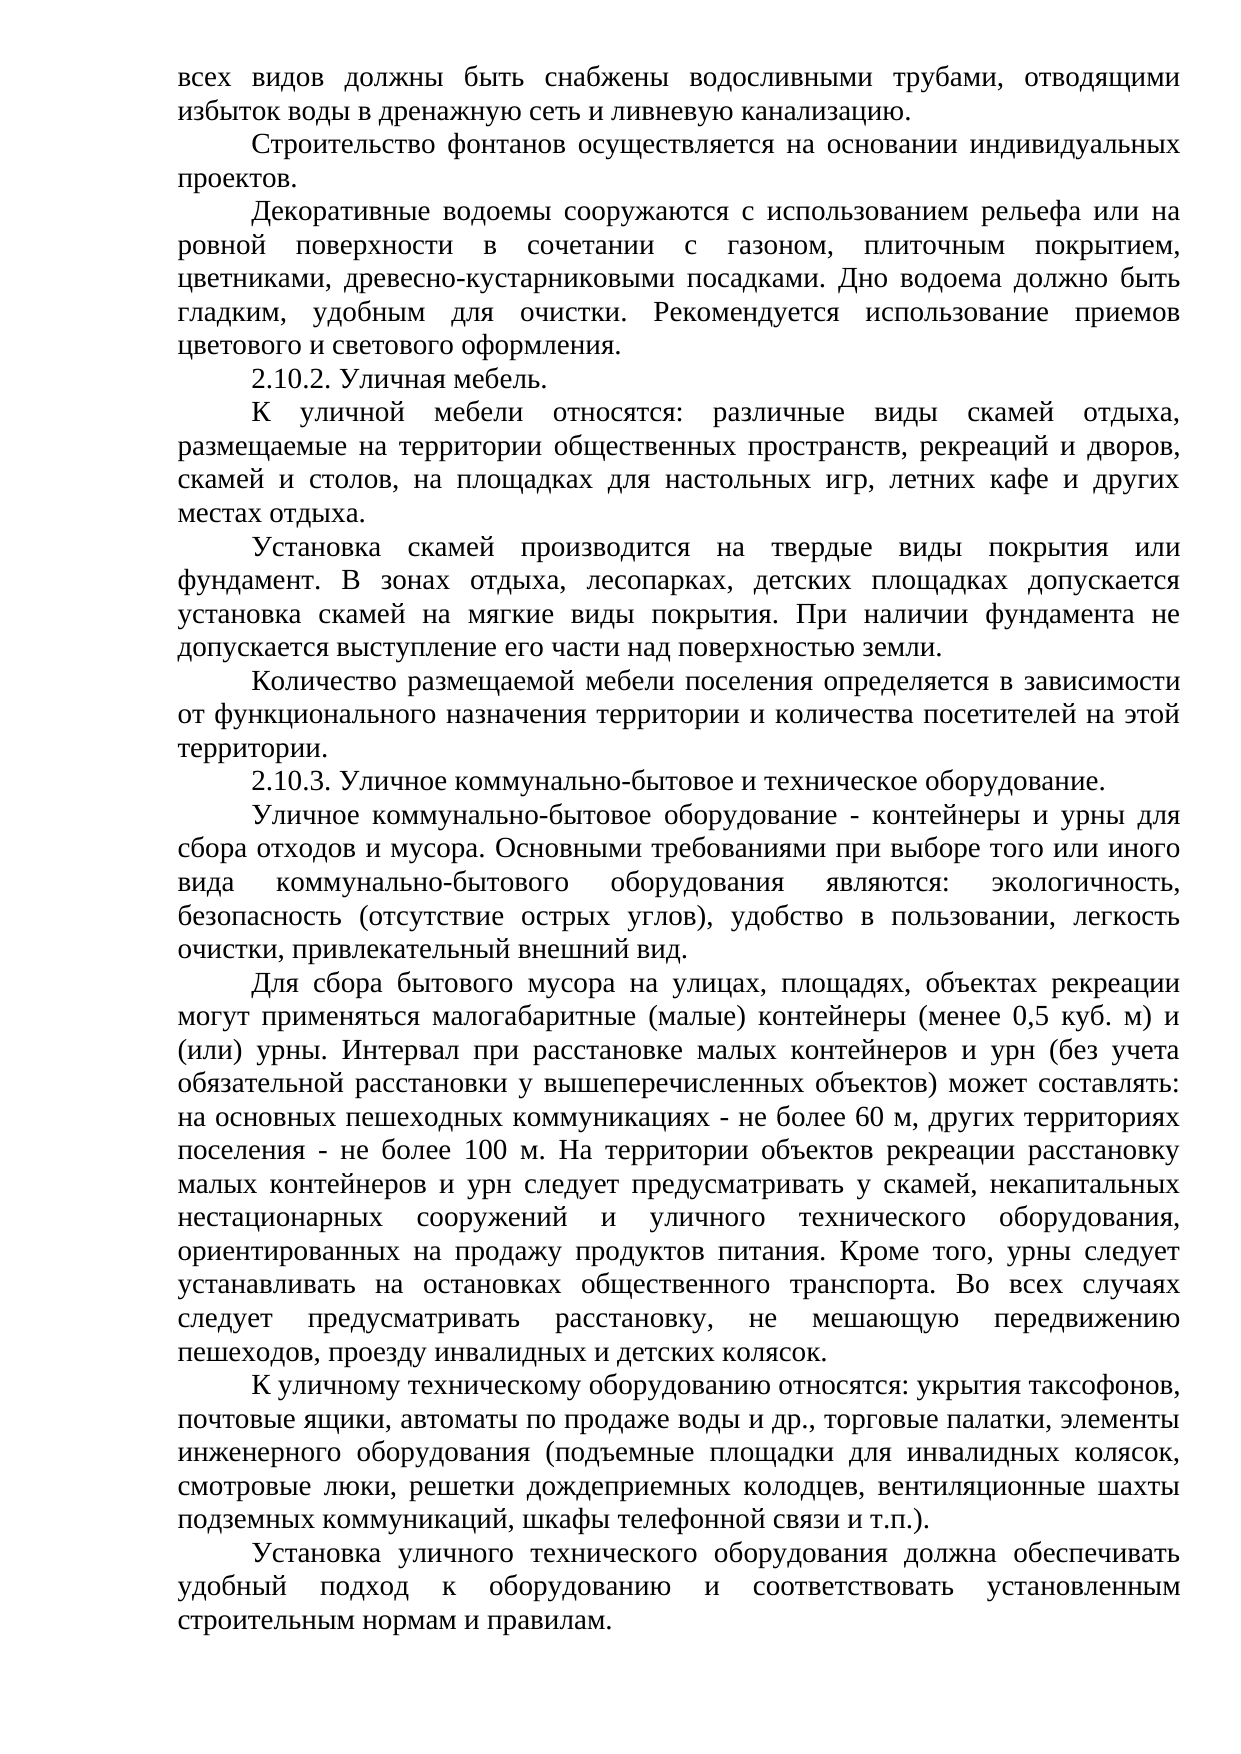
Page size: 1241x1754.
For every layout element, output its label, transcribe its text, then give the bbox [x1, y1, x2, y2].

text Декоративные водоемы сооружаются с использованием рельефа или на ровной поверхности в сочетании с газоном, плиточным покрытием, цветниками, древесно-кустарниковыми посадками. Дно водоема должно быть гладким, удобным для очистки. Рекомендуется использование приемов цветового и светового оформления. [177, 193, 1181, 361]
text 2.10.3. Уличное коммунально-бытовое и техническое оборудование. [177, 763, 1181, 797]
text Уличное коммунально-бытовое оборудование - контейнеры и урны для сбора отходов и мусора. Основными требованиями при выборе того или иного вида коммунально-бытового оборудования являются: экологичность, безопасность (отсутствие острых углов), удобство в пользовании, легкость очистки, привлекательный внешний вид. [177, 797, 1181, 965]
text Для сбора бытового мусора на улицах, площадях, объектах рекреации могут применяться малогабаритные (малые) контейнеры (менее 0,5 куб. м) и (или) урны. Интервал при расстановке малых контейнеров и урн (без учета обязательной расстановки у вышеперечисленных объектов) может составлять: на основных пешеходных коммуникациях - не более 60 м, других территориях поселения - не более 100 м. На территории объектов рекреации расстановку малых контейнеров и урн следует предусматривать у скамей, некапитальных нестационарных сооружений и уличного технического оборудования, ориентированных на продажу продуктов питания. Кроме того, урны следует устанавливать на остановках общественного транспорта. Во всех случаях следует предусматривать расстановку, не мешающую передвижению пешеходов, проезду инвалидных и детских колясок. [177, 965, 1181, 1367]
text Количество размещаемой мебели поселения определяется в зависимости от функционального назначения территории и количества посетителей на этой территории. [177, 663, 1181, 763]
text Установка уличного технического оборудования должна обеспечивать удобный подход к оборудованию и соответствовать установленным строительным нормам и правилам. [177, 1535, 1181, 1636]
text К уличной мебели относятся: различные виды скамей отдыха, размещаемые на территории общественных пространств, рекреаций и дворов, скамей и столов, на площадках для настольных игр, летних кафе и других местах отдыха. [177, 394, 1181, 529]
text Установка скамей производится на твердые виды покрытия или фундамент. В зонах отдыха, лесопарках, детских площадках допускается установка скамей на мягкие виды покрытия. При наличии фундамента не допускается выступление его части над поверхностью земли. [177, 529, 1181, 663]
text К уличному техническому оборудованию относятся: укрытия таксофонов, почтовые ящики, автоматы по продаже воды и др., торговые палатки, элементы инженерного оборудования (подъемные площадки для инвалидных колясок, смотровые люки, решетки дождеприемных колодцев, вентиляционные шахты подземных коммуникаций, шкафы телефонной связи и т.п.). [177, 1367, 1181, 1535]
text 2.10.2. Уличная мебель. [177, 361, 1181, 394]
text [177, 59, 1181, 126]
text Строительство фонтанов осуществляется на основании индивидуальных проектов. [177, 126, 1181, 193]
